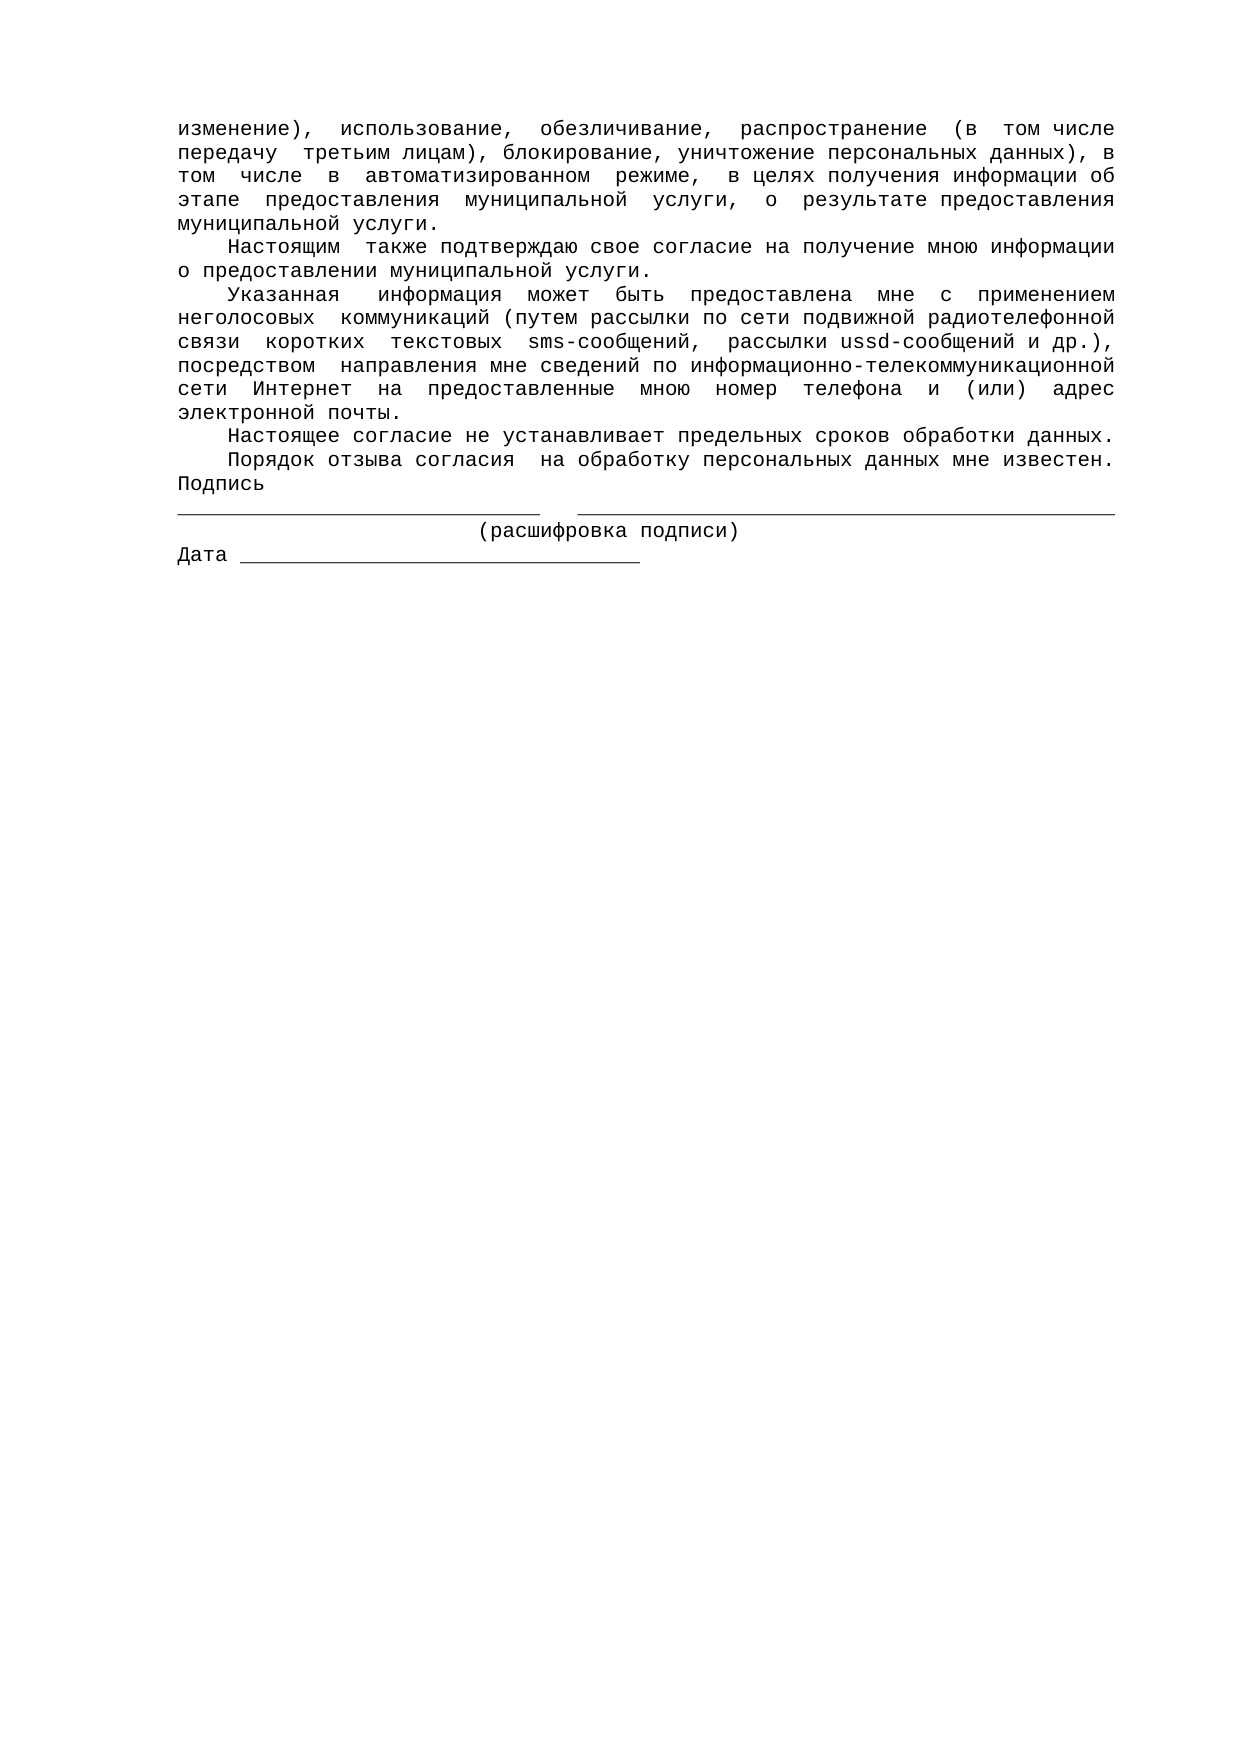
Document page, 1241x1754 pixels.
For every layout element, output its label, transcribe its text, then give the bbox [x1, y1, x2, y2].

text передачу третьим лицам), блокирование, уничтожение персональных данных), в [177, 142, 1152, 165]
text о предоставлении муниципальной услуги. [177, 260, 1152, 284]
text посредством направления мне сведений по информационно-телекоммуникационной [177, 354, 1152, 378]
text (расшифровка подписи) [177, 520, 1152, 544]
text Дата ________________________________ [177, 544, 1152, 567]
text сети Интернет на предоставленные мною номер телефона и (или) адрес [177, 378, 1152, 402]
text муниципальной услуги. [177, 213, 1152, 236]
text Указанная информация может быть предоставлена мне с применением [177, 284, 1152, 307]
text Подпись [177, 473, 1152, 496]
text связи коротких текстовых sms-сообщений, рассылки ussd-сообщений и др.), [177, 331, 1152, 354]
text _____________________________ ___________________________________________ [177, 496, 1152, 520]
text электронной почты. [177, 402, 1152, 426]
text том числе в автоматизированном режиме, в целях получения информации об [177, 165, 1152, 189]
text Настоящим также подтверждаю свое согласие на получение мною информации [177, 236, 1152, 260]
text Порядок отзыва согласия на обработку персональных данных мне известен. [177, 449, 1152, 473]
text этапе предоставления муниципальной услуги, о результате предоставления [177, 189, 1152, 213]
text изменение), использование, обезличивание, распространение (в том числе [177, 118, 1152, 142]
text неголосовых коммуникаций (путем рассылки по сети подвижной радиотелефонной [177, 307, 1152, 331]
text Настоящее согласие не устанавливает предельных сроков обработки данных. [177, 426, 1152, 449]
